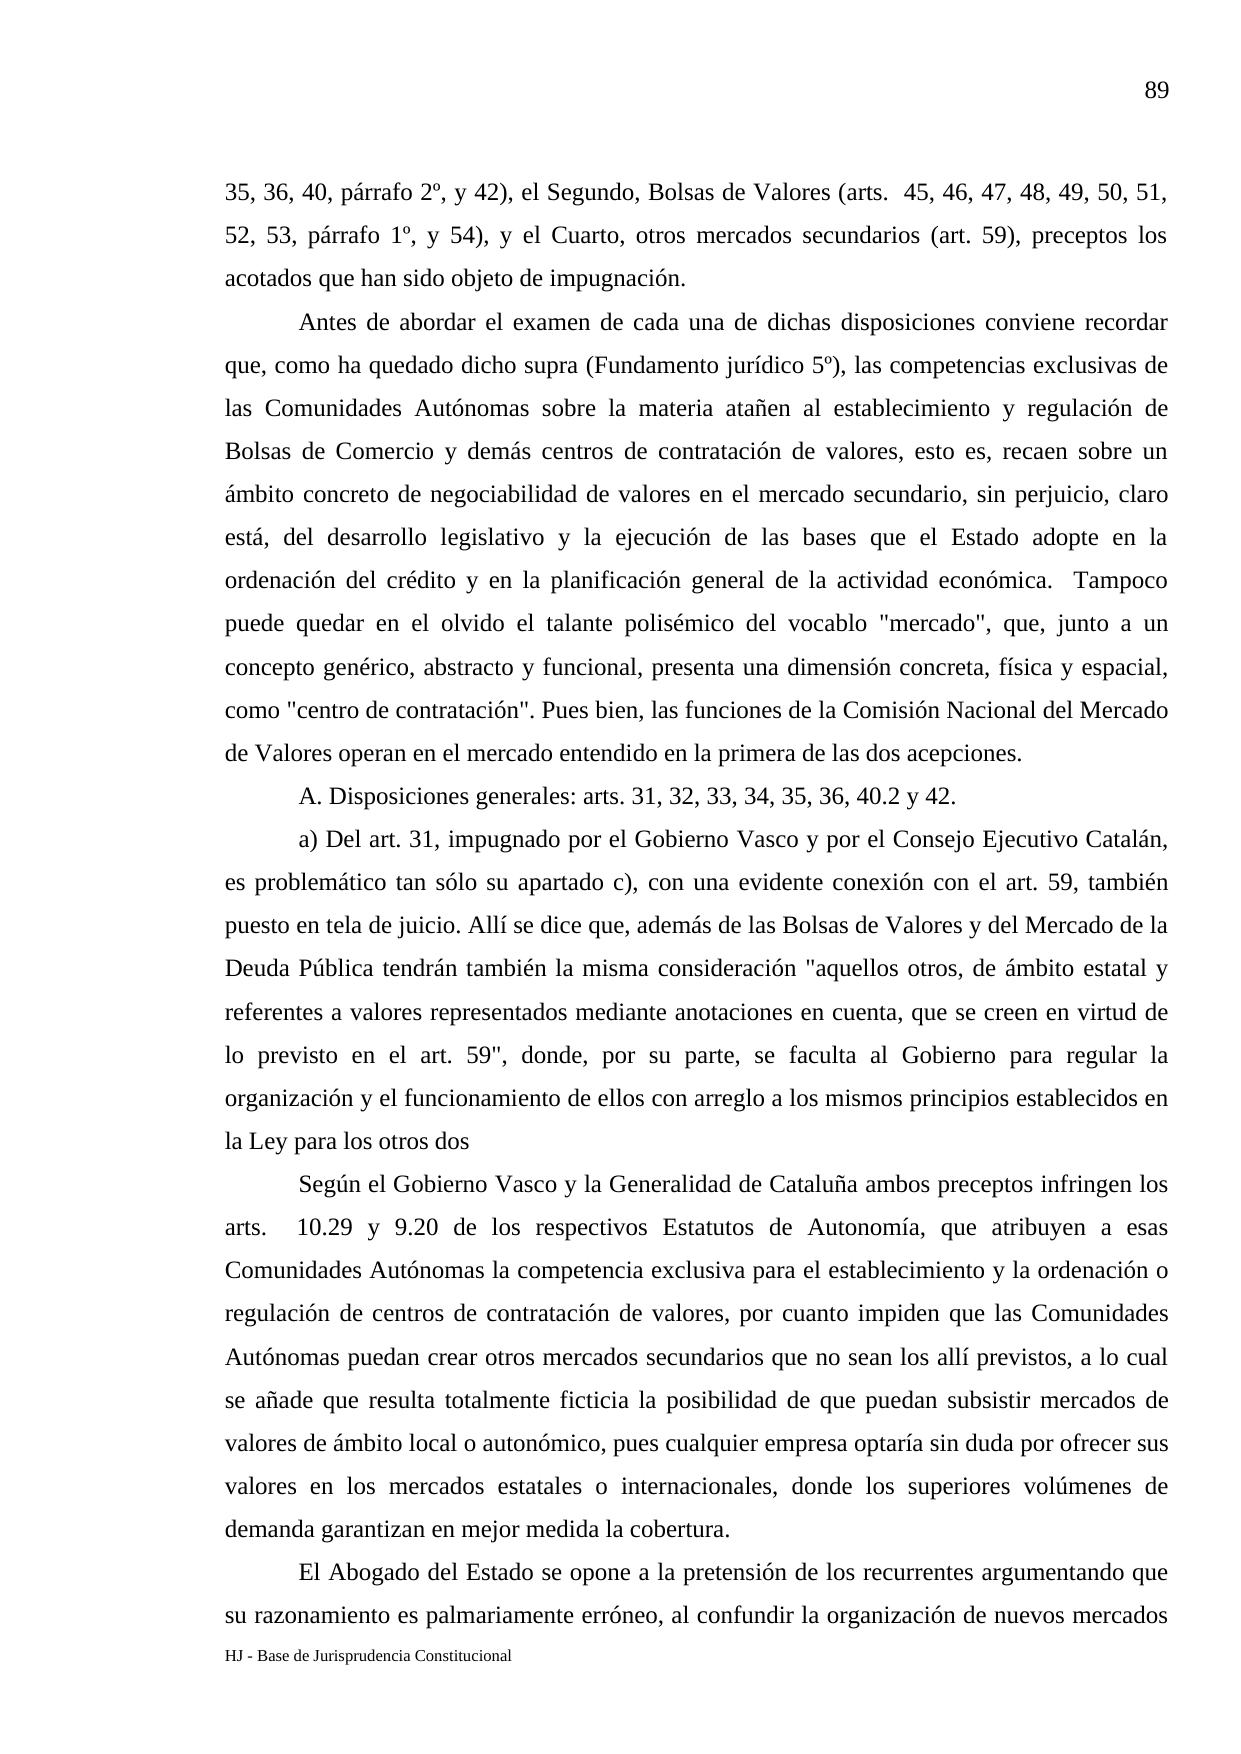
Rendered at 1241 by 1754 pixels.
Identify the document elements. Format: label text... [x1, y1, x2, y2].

text Antes de abordar el examen de cada una de dichas disposiciones conviene recordar que, como ha quedado dicho supra (Fundamento jurídico 5º), las competencias exclusivas de las Comunidades Autónomas sobre la materia atañen al establecimiento y regulación de Bolsas de Comercio y demás centros de contratación de valores, esto es, recaen sobre un ámbito concreto de negociabilidad de valores en el mercado secundario, sin perjuicio, claro está, del desarrollo legislativo y la ejecución de las bases que el Estado adopte en la ordenación del crédito y en la planificación general de la actividad económica. Tampoco puede quedar en el olvido el talante polisémico del vocablo "mercado", que, junto a un concepto genérico, abstracto y funcional, presenta una dimensión concreta, física y espacial, como "centro de contratación". Pues bien, las funciones de la Comisión Nacional del Mercado de Valores operan en el mercado entendido en la primera de las dos acepciones. [224, 307, 1169, 767]
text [224, 1557, 1169, 1629]
text A. Disposiciones generales: arts. 31, 32, 33, 34, 35, 36, 40.2 y 42. [224, 781, 1169, 810]
text Según el Gobierno Vasco y la Generalidad de Cataluña ambos preceptos infringen los arts. 10.29 y 9.20 de los respectivos Estatutos de Autonomía, que atribuyen a esas Comunidades Autónomas la competencia exclusiva para el establecimiento y la ordenación o regulación de centros de contratación de valores, por cuanto impiden que las Comunidades Autónomas puedan crear otros mercados secundarios que no sean los allí previstos, a lo cual se añade que resulta totalmente ficticia la posibilidad de que puedan subsistir mercados de valores de ámbito local o autonómico, pues cualquier empresa optaría sin duda por ofrecer sus valores en los mercados estatales o internacionales, donde los superiores volúmenes de demanda garantizan en mejor medida la cobertura. [224, 1169, 1169, 1543]
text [224, 177, 1169, 292]
text a) Del art. 31, impugnado por el Gobierno Vasco y por el Consejo Ejecutivo Catalán, es problemático tan sólo su apartado c), con una evidente conexión con el art. 59, también puesto en tela de juicio. Allí se dice que, además de las Bolsas de Valores y del Mercado de la Deuda Pública tendrán también la misma consideración "aquellos otros, de ámbito estatal y referentes a valores representados mediante anotaciones en cuenta, que se creen en virtud de lo previsto en el art. 59", donde, por su parte, se faculta al Gobierno para regular la organización y el funcionamiento de ellos con arreglo a los mismos principios establecidos en la Ley para los otros dos [224, 824, 1169, 1155]
